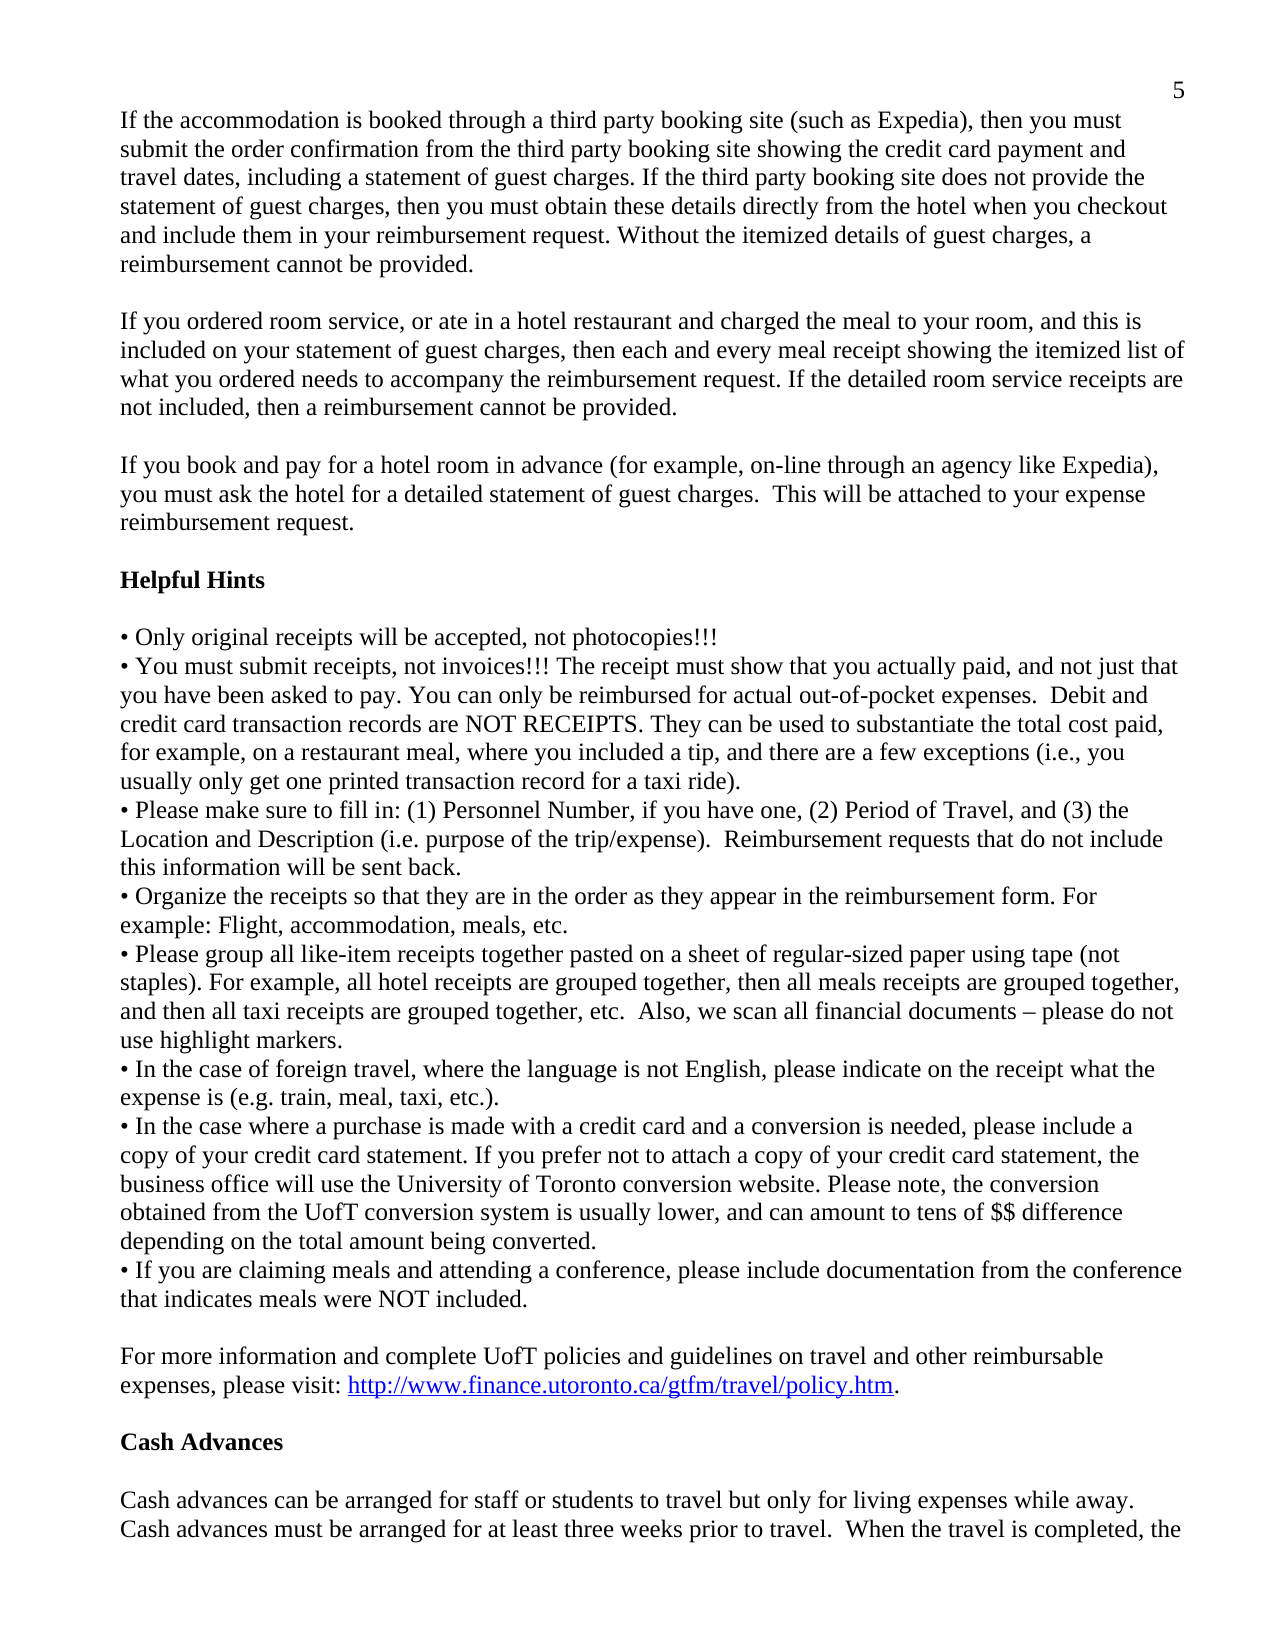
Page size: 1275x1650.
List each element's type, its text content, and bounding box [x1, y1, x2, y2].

text • You must submit receipts, not invoices!!! The receipt must show that you actually paid, and not just that you have been asked to pay. You can only be reimbursed for actual out-of-pocket expenses. Debit and credit card transaction records are NOT RECEIPTS. They can be used to substantiate the total cost paid, for example, on a restaurant meal, where you included a tip, and there are a few exceptions (i.e., you usually only get one printed transaction record for a taxi ride). [120, 651, 1185, 795]
text If you book and pay for a hotel room in advance (for example, on-line through an agency like Expedia), you must ask the hotel for a detailed statement of guest charges. This will be attached to your expense reimbursement request. [120, 450, 1185, 536]
text • In the case of foreign travel, where the language is not English, please indicate on the receipt what the expense is (e.g. train, meal, taxi, etc.). [120, 1054, 1185, 1111]
text • Please group all like-item receipts together pasted on a sheet of regular-sized paper using tape (not staples). For example, all hotel receipts are grouped together, then all meals receipts are grouped together, and then all taxi receipts are grouped together, etc. Also, we scan all financial documents – please do not use highlight markers. [120, 939, 1185, 1054]
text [120, 1485, 1185, 1542]
text • Please make sure to fill in: (1) Personnel Number, if you have one, (2) Period of Travel, and (3) the Location and Description (i.e. purpose of the trip/expense). Reimbursement requests that do not include this information will be sent back. [120, 795, 1185, 881]
text • Organize the receipts so that they are in the order as they appear in the reimbursement form. For example: Flight, accommodation, meals, etc. [120, 881, 1185, 939]
text If you ordered room service, or ate in a hotel restaurant and charged the meal to your room, and this is included on your statement of guest charges, then each and every meal receipt showing the itemized list of what you ordered needs to accompany the reimbursement request. If the detailed room service receipts are not included, then a reimbursement cannot be provided. [120, 306, 1185, 421]
text For more information and complete UofT policies and guidelines on travel and other reimbursable expenses, please visit: http://www.finance.utoronto.ca/gtfm/travel/policy.htm. [120, 1341, 1185, 1399]
text If the accommodation is booked through a third party booking site (such as Expedia), then you must submit the order confirmation from the third party booking site showing the credit card payment and travel dates, including a statement of guest charges. If the third party booking site does not provide the statement of guest charges, then you must obtain these details directly from the hotel when you checkout and include them in your reimbursement request. Without the itemized details of guest charges, a reimbursement cannot be provided. [120, 105, 1185, 277]
text Helpful Hints [120, 565, 1185, 594]
text • If you are claiming meals and attending a conference, please include documentation from the conference that indicates meals were NOT included. [120, 1255, 1185, 1312]
text • Only original receipts will be accepted, not photocopies!!! [120, 622, 1185, 651]
text • In the case where a purchase is made with a credit card and a conversion is needed, please include a copy of your credit card statement. If you prefer not to attach a copy of your credit card statement, the business office will use the University of Toronto conversion website. Please note, the conversion obtained from the UofT conversion system is usually lower, and can amount to tens of $$ difference depending on the total amount being converted. [120, 1111, 1185, 1255]
text Cash Advances [120, 1427, 1185, 1456]
